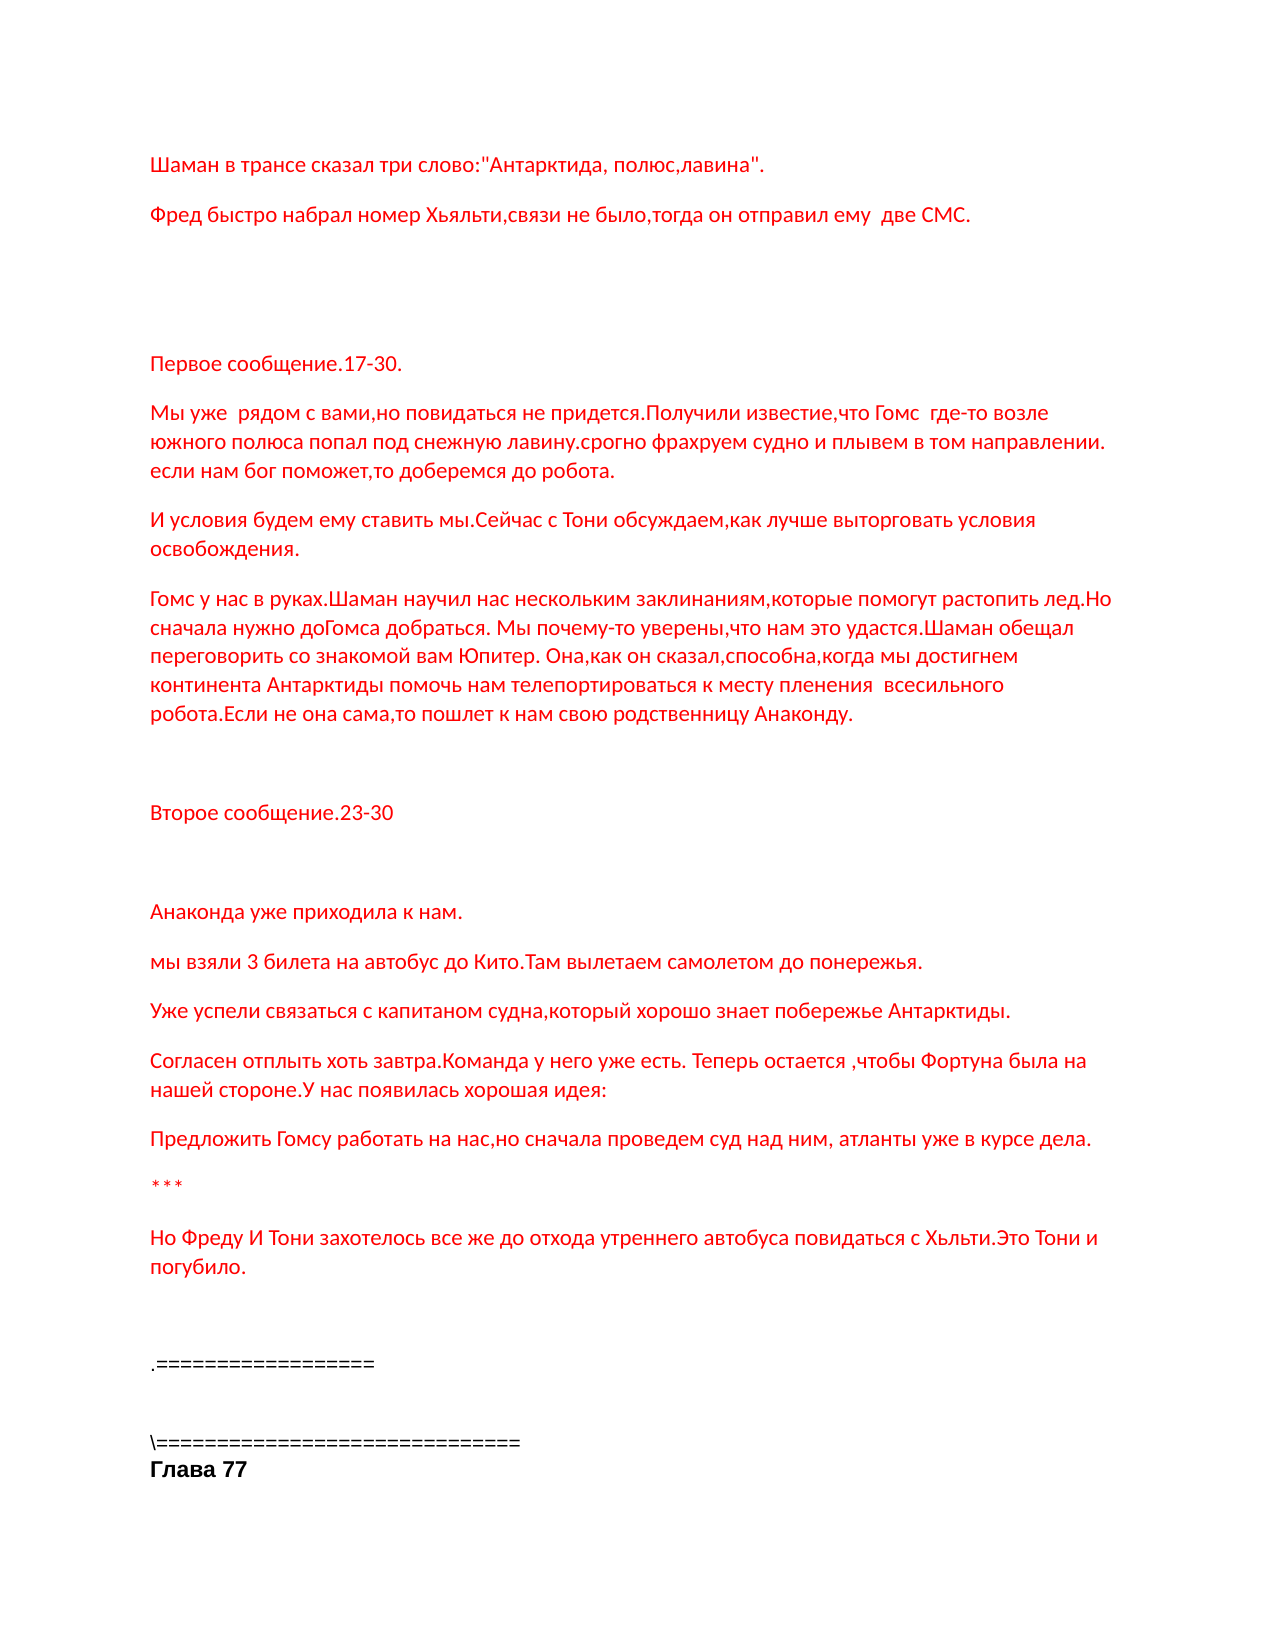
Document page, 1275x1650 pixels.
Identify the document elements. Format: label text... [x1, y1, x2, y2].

text И условия будем ему ставить мы.Сейчас с Тони обсуждаем,как лучше выторговать условия освобождения. [150, 505, 1125, 562]
text Фред быстро набрал номер Хьяльти,связи не было,тогда он отправил ему две СМС. [150, 199, 1125, 228]
text Предложить Гомсу работать на нас,но сначала проведем суд над ним, атланты уже в курсе дела. [150, 1124, 1125, 1152]
text Шаман в трансе сказал три слово:"Антарктида, полюс,лавина". [150, 150, 1125, 179]
text *** [150, 1173, 1125, 1202]
text мы взяли 3 билета на автобус до Кито.Там вылетаем самолетом до понережья. [150, 946, 1125, 975]
text Но Фреду И Тони захотелось все же до отхода утреннего автобуса повидаться с Хьльти.Это Тони и погубило. [150, 1223, 1125, 1280]
text .================== [150, 1301, 1125, 1376]
text Согласен отплыть хоть завтра.Команда у него уже есть. Теперь остается ,чтобы Фортуна была на нашей стороне.У нас появилась хорошая идея: [150, 1045, 1125, 1103]
text Гомс у нас в руках.Шаман научил нас нескольким заклинаниям,которые помогут растопить лед.Но сначала нужно доГомса добраться. Мы почему-то уверены,что нам это удастся.Шаман обещал переговорить со знакомой вам Юпитер. Она,как он сказал,способна,когда мы достигнем континента Антарктиды помочь нам телепортироваться к месту пленения всесильного робота.Если не она сама,то пошлет к нам свою родственницу Анаконду. [150, 583, 1125, 727]
text Мы уже рядом с вами,но повидаться не придется.Получили известие,что Гомс где-то возле южного полюса попал под снежную лавину.срогно фрахруем судно и плывем в том направлении. если нам бог поможет,то доберемся до робота. [150, 398, 1125, 484]
text Уже успели связаться с капитаном судна,который хорошо знает побережье Антарктиды. [150, 996, 1125, 1024]
text \============================== [150, 1430, 1125, 1455]
text Второе сообщение.23-30 [150, 797, 1125, 826]
text Глава 77 [150, 1455, 1125, 1484]
text Первое сообщение.17-30. [150, 348, 1125, 377]
text Анаконда уже приходила к нам. [150, 897, 1125, 925]
